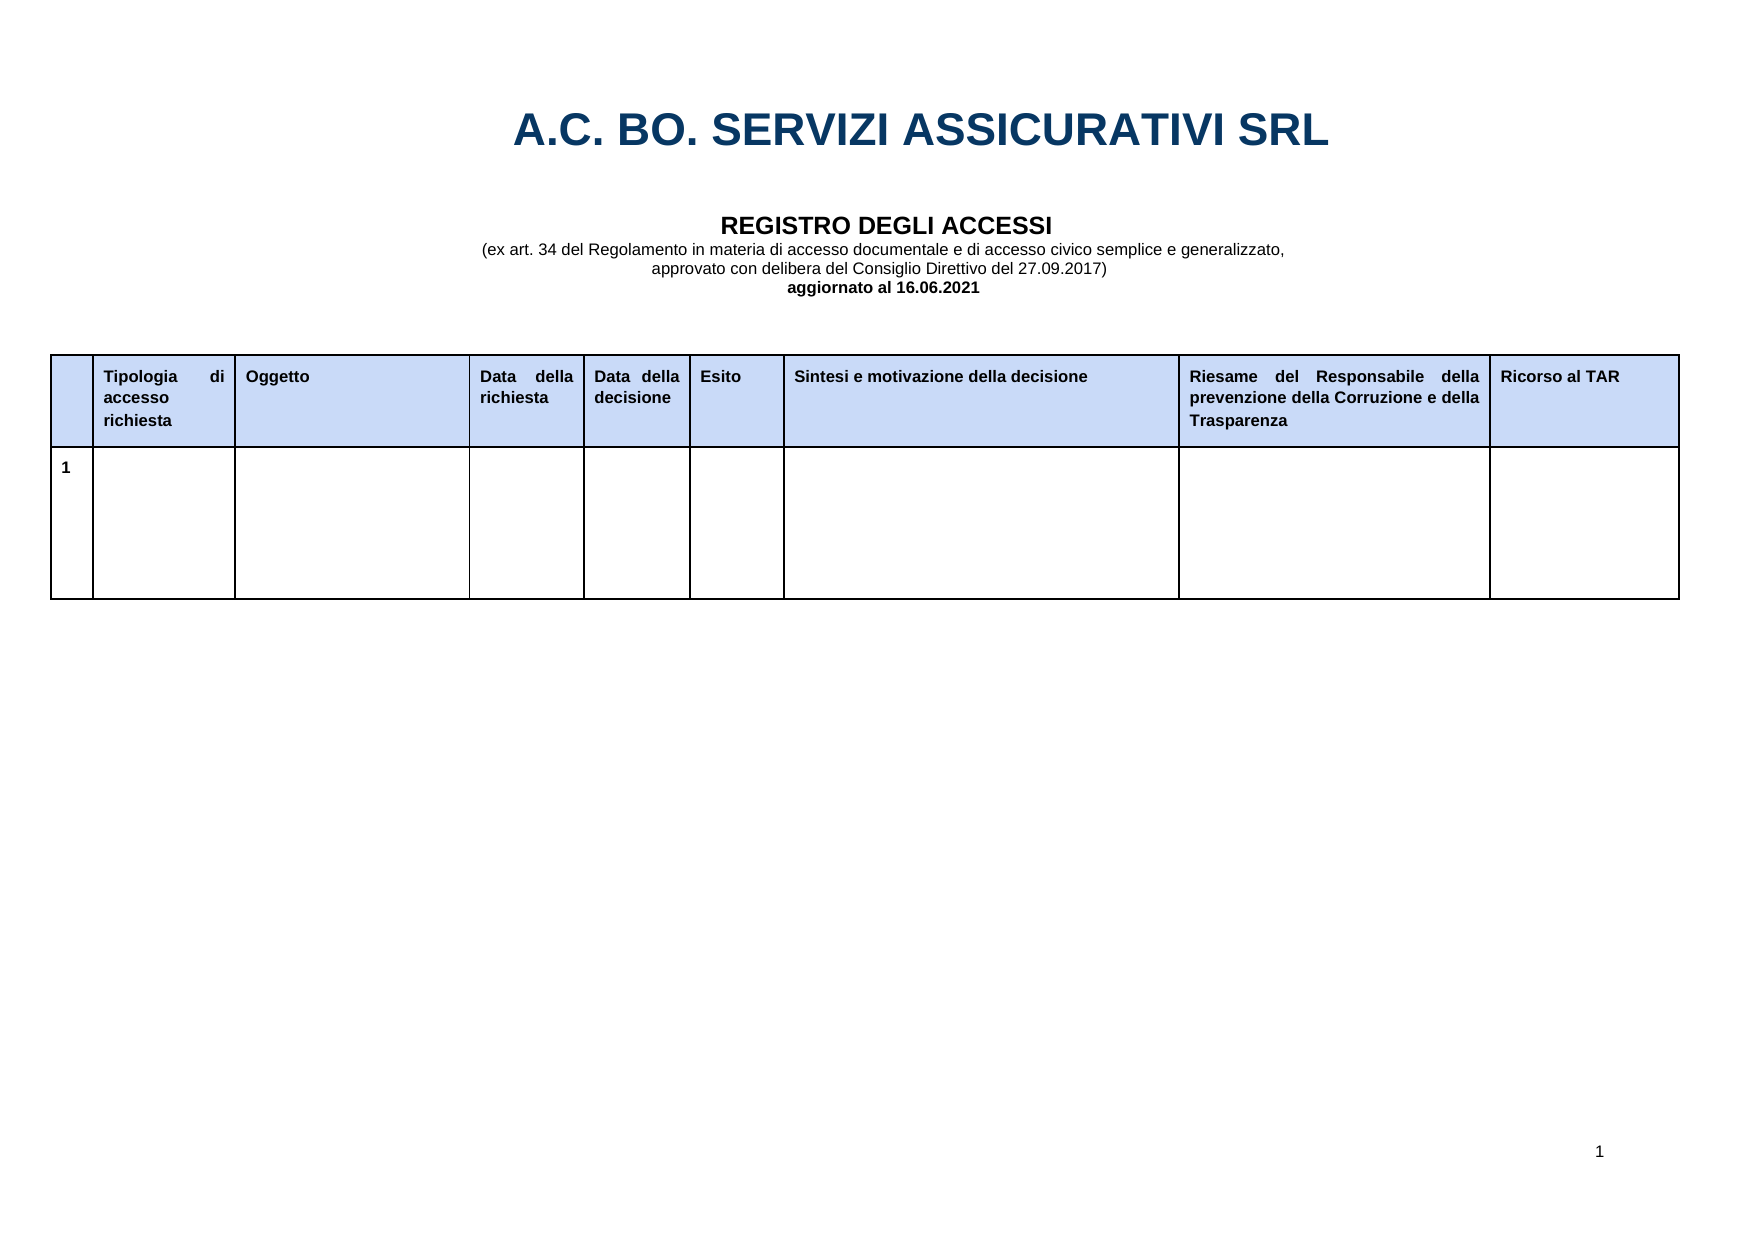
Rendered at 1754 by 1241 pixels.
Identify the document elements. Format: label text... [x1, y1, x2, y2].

table_header Data della richiesta [470, 356, 583, 446]
table_header Data della decisione [585, 356, 689, 446]
table_header Riesame del Responsabile della prevenzione della Corruzione e della Trasparenza [1180, 356, 1489, 446]
text (ex art. 34 del Regolamento in materia di accesso documentale e di accesso civico semplice e generalizzato, [150, 239, 1604, 258]
subtitle A.C. BO. SERVIZI ASSICURATIVI SRL [239, 103, 1604, 155]
table_cell [94, 448, 234, 598]
table_header [52, 356, 92, 446]
subtitle REGISTRO DEGLI ACCESSI [162, 211, 1604, 239]
table_cell [470, 448, 583, 598]
text approvato con delibera del Consiglio Direttivo del 27.09.2017) [150, 258, 1604, 278]
table_cell [585, 448, 689, 598]
table_cell [785, 448, 1178, 598]
table_cell 1 [52, 448, 92, 598]
text aggiornato al 16.06.2021 [150, 278, 1604, 297]
table_cell [236, 448, 469, 598]
table_header Sintesi e motivazione della decisione [785, 356, 1178, 446]
table_cell [1491, 448, 1678, 598]
table_cell [691, 448, 783, 598]
table_header Esito [691, 356, 783, 446]
table_header Ricorso al TAR [1491, 356, 1678, 446]
table_header Tipologia di accesso richiesta [94, 356, 234, 446]
table_header Oggetto [236, 356, 469, 446]
table_cell [1180, 448, 1489, 598]
